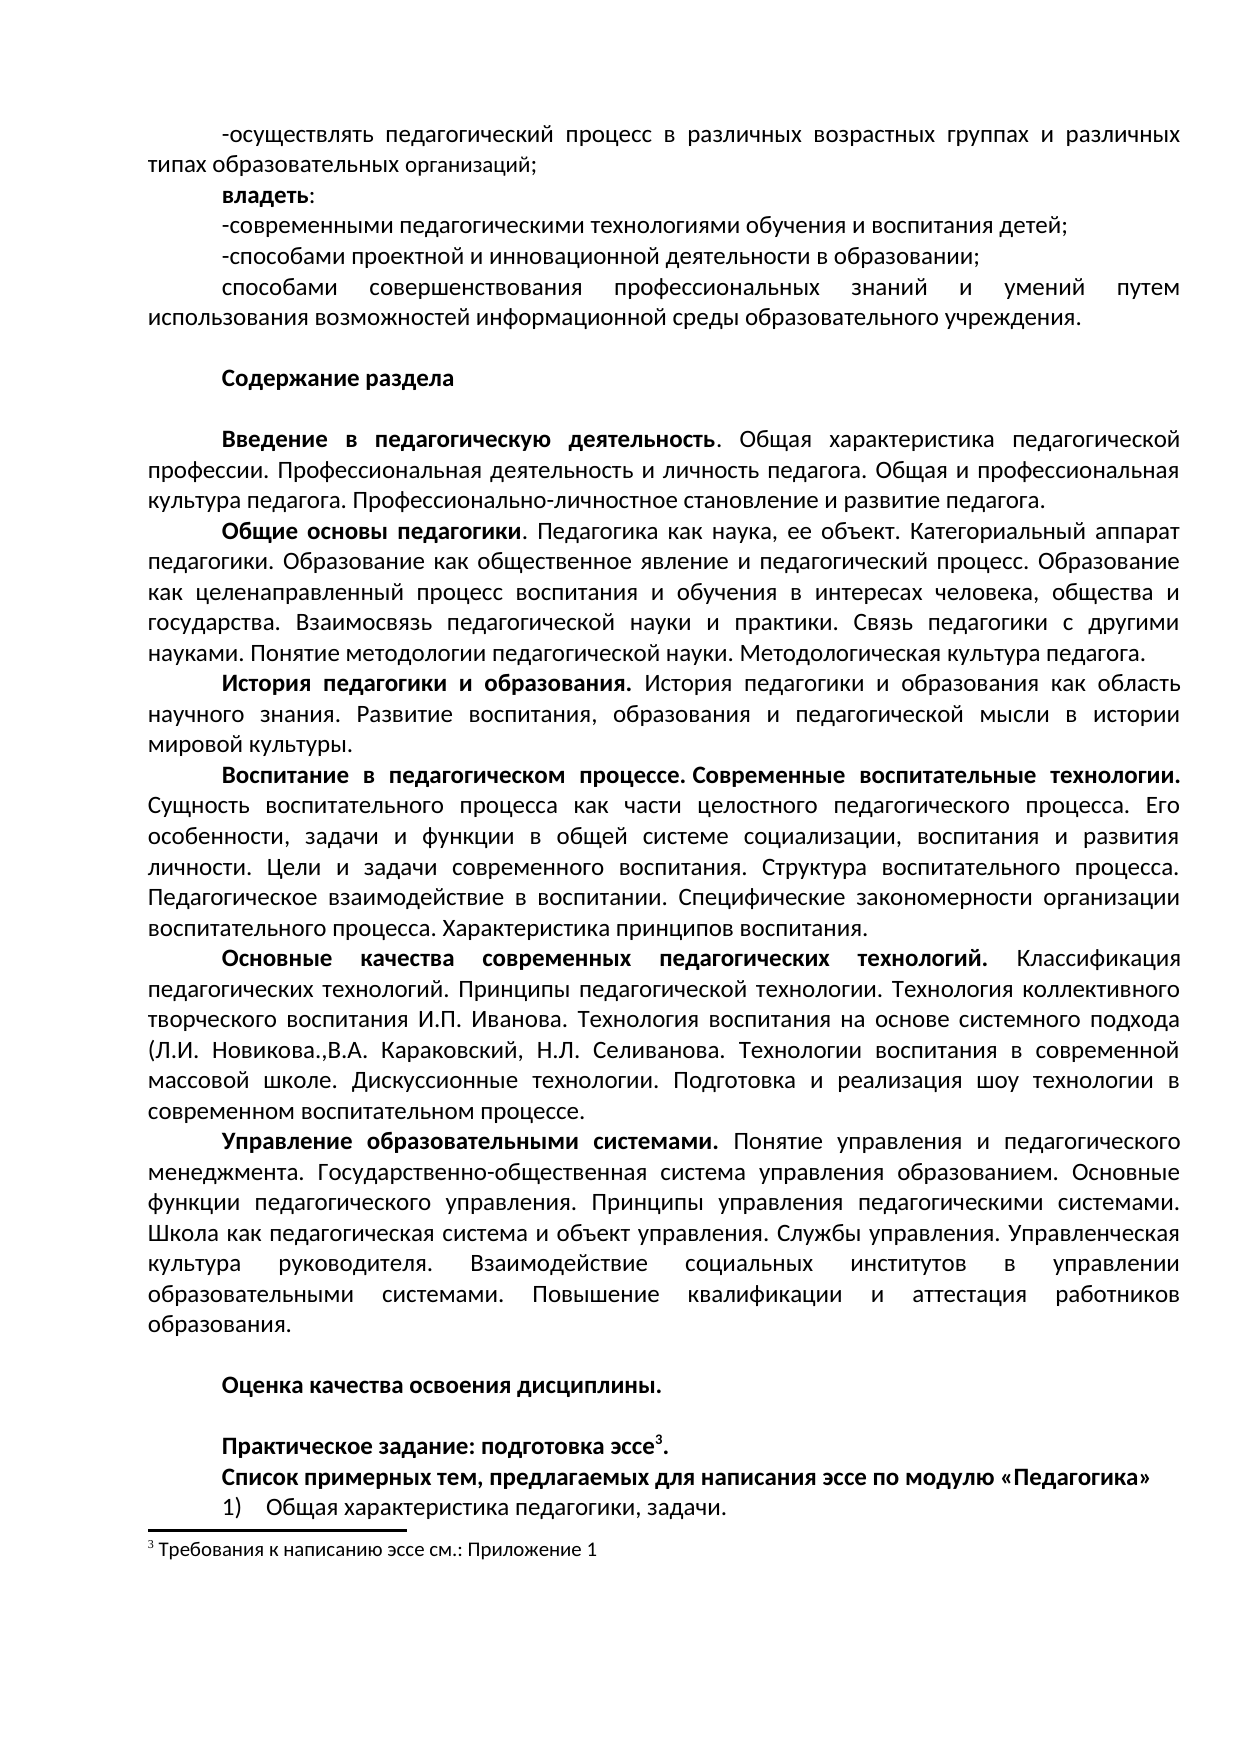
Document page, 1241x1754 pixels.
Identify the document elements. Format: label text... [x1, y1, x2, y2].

text способами совершенствования профессиональных знаний и умений путем использования возможностей информационной среды образовательного учреждения. [148, 271, 1181, 332]
text Управление образовательными системами. Понятие управления и педагогического менеджмента. Государственно-общественная система управления образованием. Основные функции педагогического управления. Принципы управления педагогическими системами. Школа как педагогическая система и объект управления. Службы управления. Управленческая культура руководителя. Взаимодействие социальных институтов в управлении образовательными системами. Повышение квалификации и аттестация работников образования. [148, 1125, 1181, 1339]
subtitle Содержание раздела [148, 362, 1181, 393]
text владеть: [148, 179, 1181, 210]
text Общие основы педагогики. Педагогика как наука, ее объект. Категориальный аппарат педагогики. Образование как общественное явление и педагогический процесс. Образование как целенаправленный процесс воспитания и обучения в интересах человека, общества и государства. Взаимосвязь педагогической науки и практики. Связь педагогики с другими науками. Понятие методологии педагогической науки. Методологическая культура педагога. [148, 515, 1181, 667]
text История педагогики и образования. История педагогики и образования как область научного знания. Развитие воспитания, образования и педагогической мысли в истории мировой культуры. [148, 667, 1181, 759]
text -осуществлять педагогический процесс в различных возрастных группах и различных типах образовательных организаций; [148, 118, 1181, 179]
text Оценка качества освоения дисциплины. [148, 1369, 1181, 1400]
text Введение в педагогическую деятельность. Общая характеристика педагогической профессии. Профессиональная деятельность и личность педагога. Общая и профессиональная культура педагога. Профессионально-личностное становление и развитие педагога. [148, 423, 1181, 515]
text Практическое задание: подготовка эссе. [148, 1431, 1181, 1461]
text Воспитание в педагогическом процессе. Современные воспитательные технологии. Сущность воспитательного процесса как части целостного педагогического процесса. Его особенности, задачи и функции в общей системе социализации, воспитания и развития личности. Цели и задачи современного воспитания. Структура воспитательного процесса. Педагогическое взаимодействие в воспитании. Специфические закономерности организации воспитательного процесса. Характеристика принципов воспитания. [148, 759, 1181, 942]
text -современными педагогическими технологиями обучения и воспитания детей; [148, 210, 1181, 240]
text -способами проектной и инновационной деятельности в образовании; [148, 240, 1181, 271]
text Список примерных тем, предлагаемых для написания эссе по модулю «Педагогика» [148, 1461, 1181, 1492]
list Общая характеристика педагогики, задачи. [148, 1492, 1181, 1522]
text Основные качества современных педагогических технологий. Классификация педагогических технологий. Принципы педагогической технологии. Технология коллективного творческого воспитания И.П. Иванова. Технология воспитания на основе системного подхода (Л.И. Новикова.,В.А. Караковский, Н.Л. Селиванова. Технологии воспитания в современной массовой школе. Дискуссионные технологии. Подготовка и реализация шоу технологии в современном воспитательном процессе. [148, 942, 1181, 1125]
